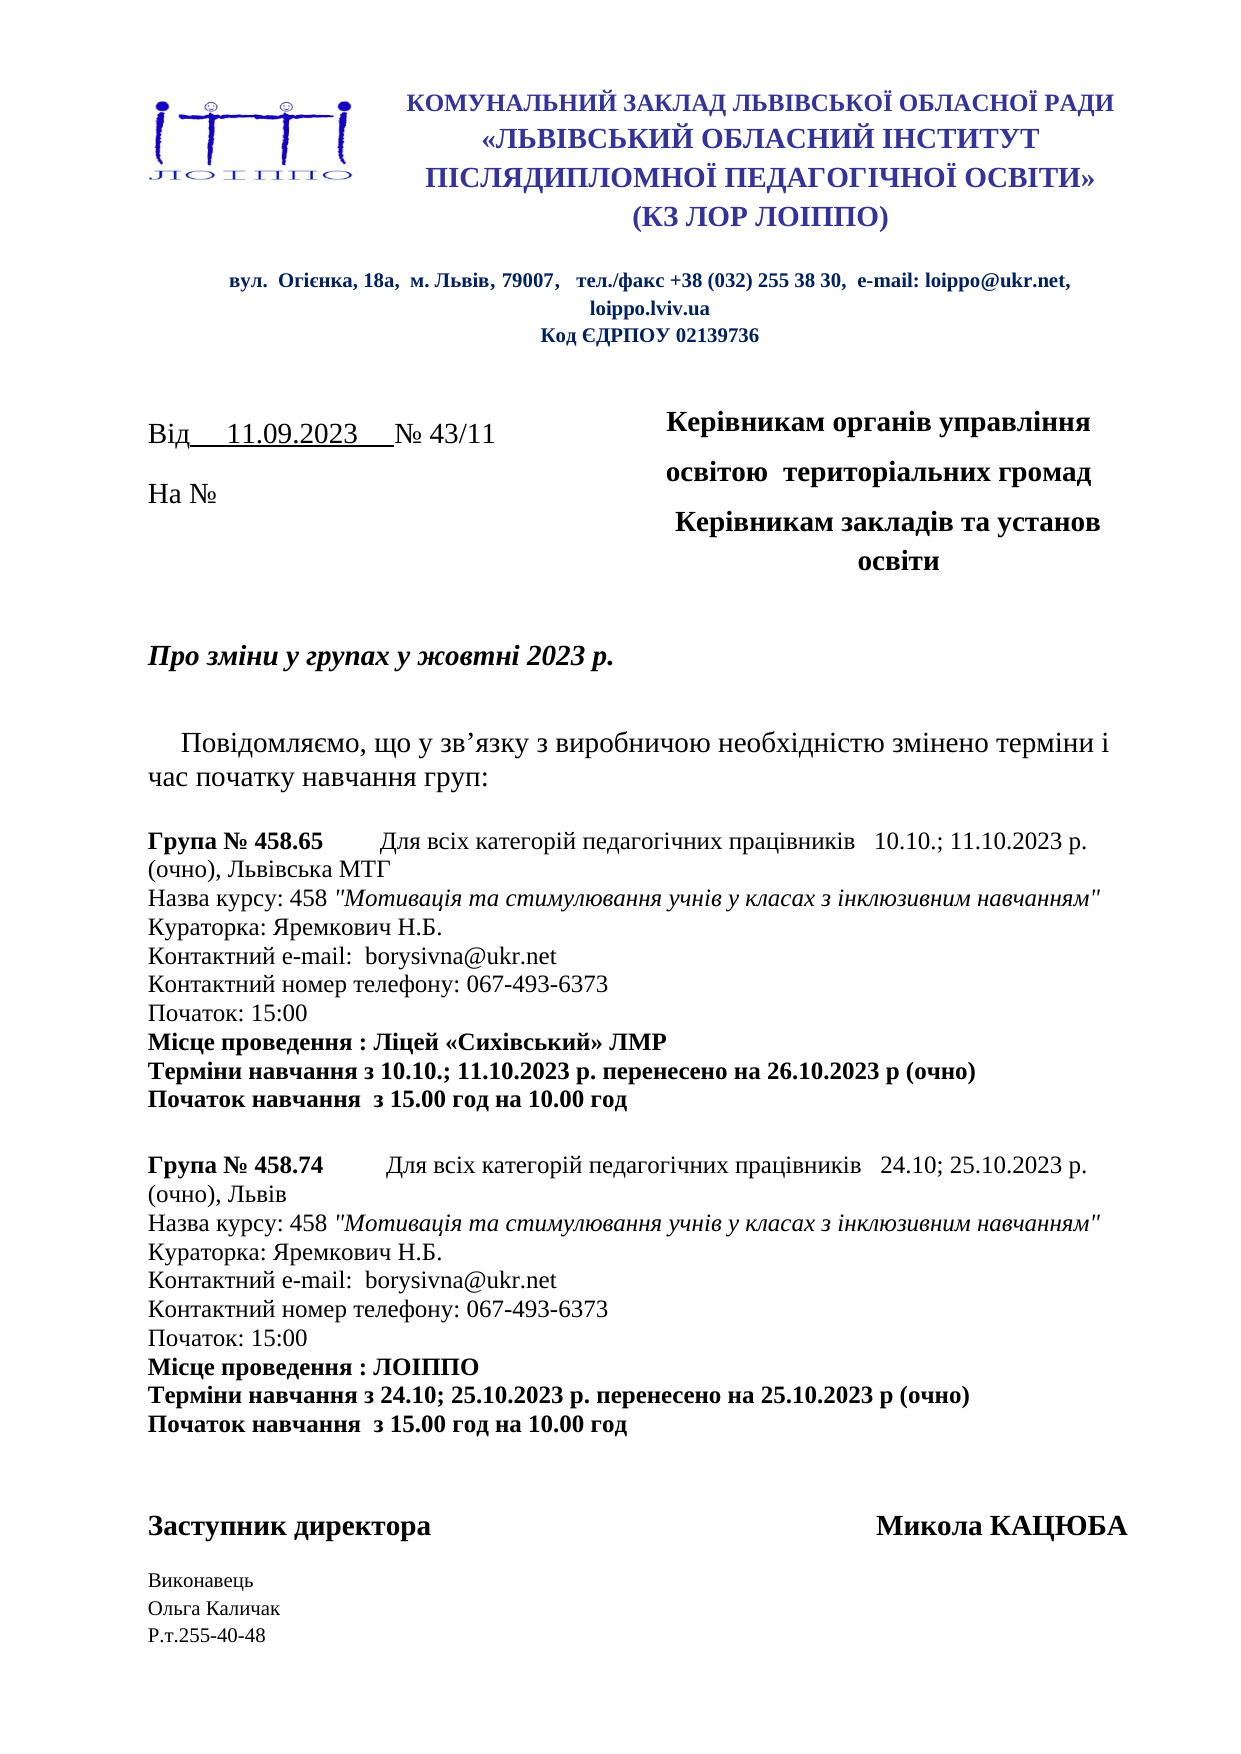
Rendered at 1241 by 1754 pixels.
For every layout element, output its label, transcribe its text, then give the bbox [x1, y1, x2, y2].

text Терміни навчання з 24.10; 25.10.2023 р. перенесено на 25.10.2023 р (очно) [148, 1381, 1152, 1409]
text Початок: 15:00 [148, 1323, 1152, 1352]
text Повідомляємо, що у зв’язку з виробничою необхідністю змінено терміни і час початку навчання груп: [148, 725, 1152, 792]
text Про зміни у групах у жовтні 2023 р. [148, 638, 1144, 672]
table_header КОМУНАЛЬНИЙ ЗАКЛАД ЛЬВІВСЬКОЇ ОБЛАСНОЇ РАДИ «ЛЬВІВСЬКИЙ ОБЛАСНИЙ ІНСТИТУТ ПІСЛЯДИПЛОМНОЇ ПЕДАГОГІЧНОЇ ОСВІТИ» (КЗ ЛОР ЛОІППО) [367, 89, 1154, 236]
table_header [146, 89, 367, 236]
text Група № 458.74 Для всіх категорій педагогічних працівників 24.10; 25.10.2023 р. (очно), Львів [148, 1151, 1152, 1208]
text Початок: 15:00 [148, 998, 1152, 1027]
table_header Керівникам органів управління освітою територіальних громад Керівникам закладів та установ освіти [605, 404, 1152, 594]
text Контактний номер телефону: 067-493-6373 [148, 1294, 1152, 1323]
text Місце проведення : Ліцей «Сихівський» ЛМР [148, 1027, 1152, 1056]
text Кураторка: Яремкович Н.Б. [148, 1237, 1152, 1266]
text Початок навчання з 15.00 год на 10.00 год [148, 1084, 1152, 1113]
text Група № 458.65 Для всіх категорій педагогічних працівників 10.10.; 11.10.2023 р. (очно), Львівська МТГ [148, 826, 1152, 883]
text Терміни навчання з 10.10.; 11.10.2023 р. перенесено на 26.10.2023 р (очно) [148, 1056, 1152, 1084]
table_cell вул. Огієнка, 18а, м. Львів‚ 79007‚ тел./факс +38 (032) 255 38 30, e-mail: loippo@ukr.net, loippo.lviv.ua Код ЄДРПОУ 02139736 [146, 236, 1154, 351]
text Ольга Каличак [148, 1595, 1152, 1619]
text Назва курсу: 458 "Мотивація та стимулювання учнів у класах з інклюзивним навчанням" [148, 1208, 1152, 1237]
text Контактний e-mail: borysivna@ukr.net [148, 941, 1152, 969]
text Контактний e-mail: borysivna@ukr.net [148, 1266, 1152, 1294]
text Р.т.255-40-48 [148, 1623, 1152, 1647]
text Контактний номер телефону: 067-493-6373 [148, 969, 1152, 998]
table_header Від _11.09.2023 № 43/11 На № [136, 404, 605, 594]
text Заступник директора Микола КАЦЮБА [148, 1508, 1152, 1542]
picture [147, 88, 366, 186]
text Назва курсу: 458 "Мотивація та стимулювання учнів у класах з інклюзивним навчанням" [148, 883, 1152, 912]
text Початок навчання з 15.00 год на 10.00 год [148, 1409, 1152, 1438]
text Виконавець [148, 1568, 1152, 1592]
text Кураторка: Яремкович Н.Б. [148, 912, 1152, 941]
text Місце проведення : ЛОІППО [148, 1352, 1152, 1381]
